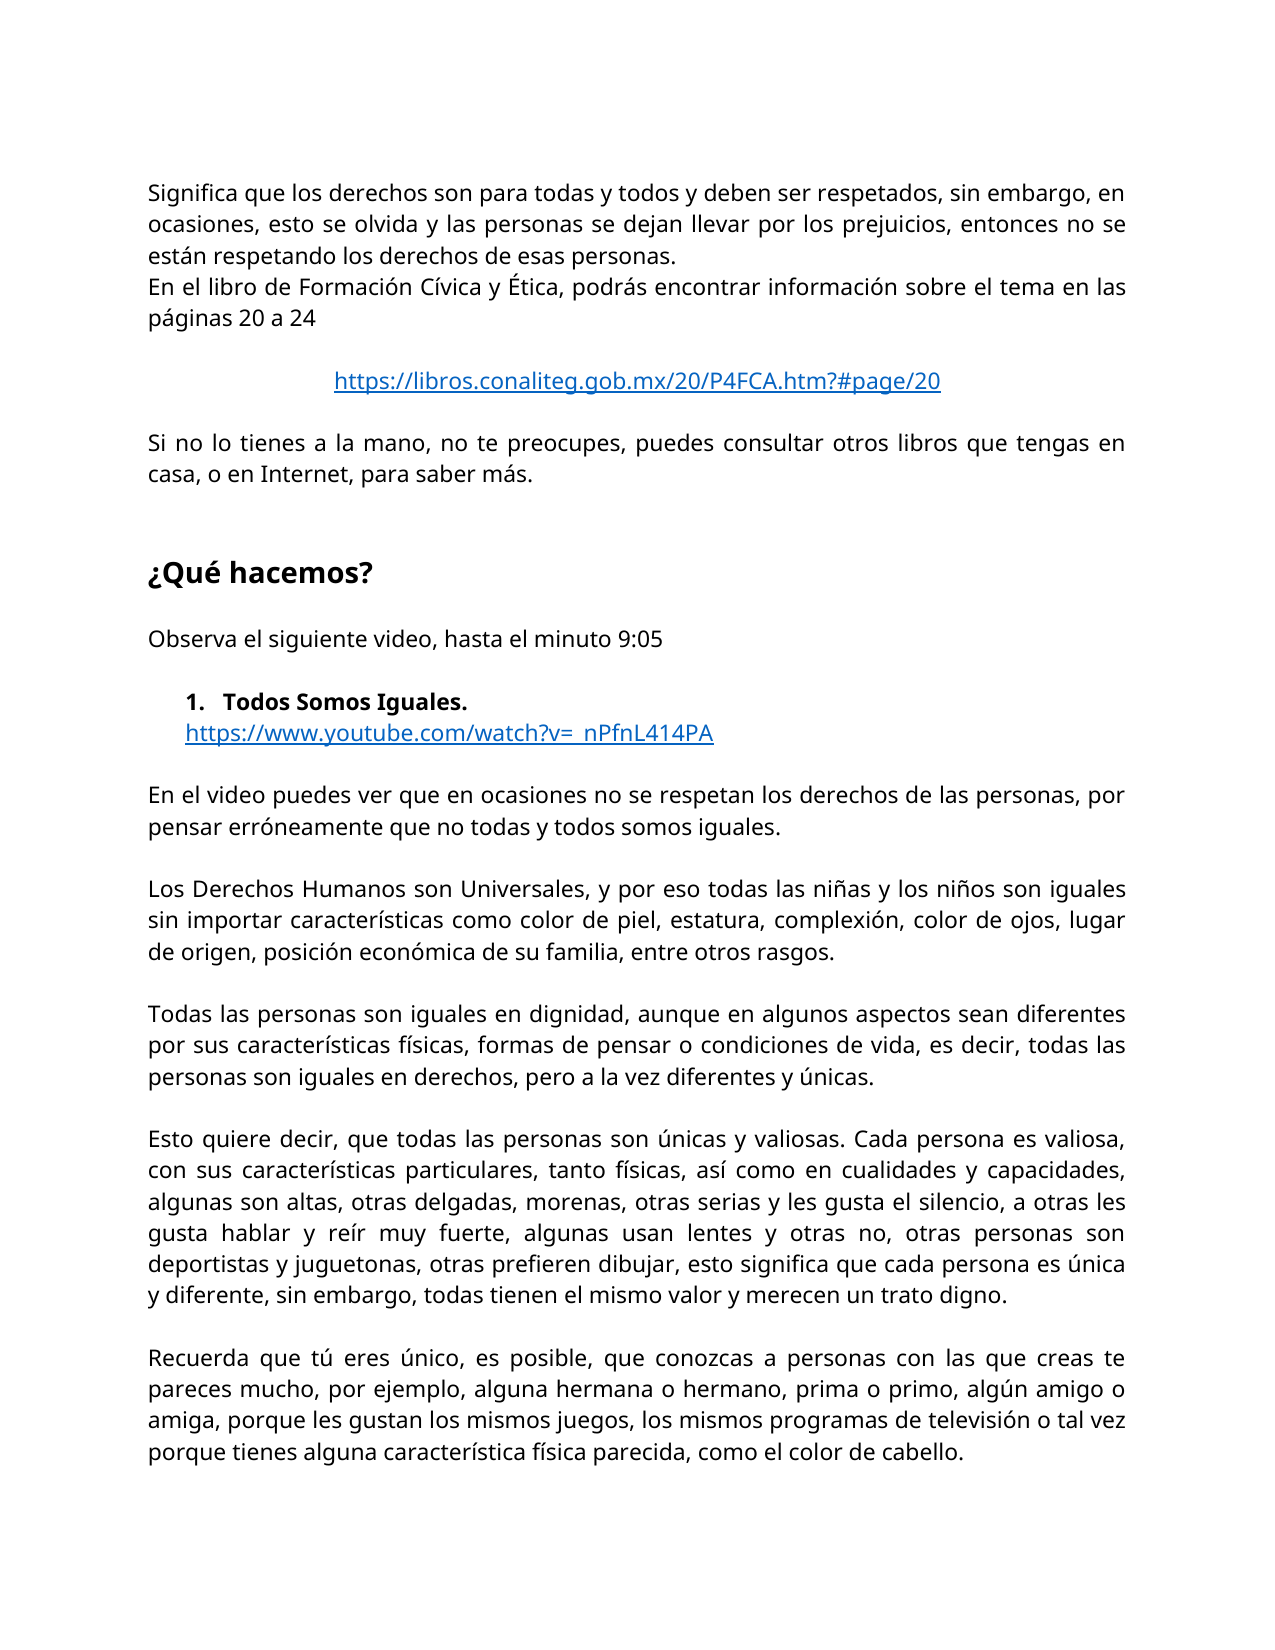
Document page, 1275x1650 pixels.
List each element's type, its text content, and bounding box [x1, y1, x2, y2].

text Esto quiere decir, que todas las personas son únicas y valiosas. Cada persona es valiosa, con sus características particulares, tanto físicas, así como en cualidades y capacidades, algunas son altas, otras delgadas, morenas, otras serias y les gusta el silencio, a otras les gusta hablar y reír muy fuerte, algunas usan lentes y otras no, otras personas son deportistas y juguetonas, otras prefieren dibujar, esto significa que cada persona es única y diferente, sin embargo, todas tienen el mismo valor y merecen un trato digno. [148, 1123, 1127, 1311]
text Los Derechos Humanos son Universales, y por eso todas las niñas y los niños son iguales sin importar características como color de piel, estatura, complexión, color de ojos, lugar de origen, posición económica de su familia, entre otros rasgos. [148, 873, 1127, 967]
list Todos Somos Iguales. [185, 686, 1127, 717]
text Recuerda que tú eres único, es posible, que conozcas a personas con las que creas te pareces mucho, por ejemplo, alguna hermana o hermano, prima o primo, algún amigo o amiga, porque les gustan los mismos juegos, los mismos programas de televisión o tal vez porque tienes alguna característica física parecida, como el color de cabello. [148, 1342, 1127, 1467]
text En el video puedes ver que en ocasiones no se respetan los derechos de las personas, por pensar erróneamente que no todas y todos somos iguales. [148, 779, 1127, 842]
text En el libro de Formación Cívica y Ética, podrás encontrar información sobre el tema en las páginas 20 a 24 [148, 271, 1127, 333]
text https://libros.conaliteg.gob.mx/20/P4FCA.htm?#page/20 [148, 365, 1127, 396]
text Significa que los derechos son para todas y todos y deben ser respetados, sin embargo, en ocasiones, esto se olvida y las personas se dejan llevar por los prejuicios, entonces no se están respetando los derechos de esas personas. [148, 177, 1127, 271]
text Observa el siguiente video, hasta el minuto 9:05 [148, 623, 1127, 654]
text Todas las personas son iguales en dignidad, aunque en algunos aspectos sean diferentes por sus características físicas, formas de pensar o condiciones de vida, es decir, todas las personas son iguales en derechos, pero a la vez diferentes y únicas. [148, 998, 1127, 1092]
text ¿Qué hacemos? [148, 552, 1127, 592]
text Si no lo tienes a la mano, no te preocupes, puedes consultar otros libros que tengas en casa, o en Internet, para saber más. [148, 427, 1127, 490]
text https://www.youtube.com/watch?v=_nPfnL414PA [185, 717, 1127, 748]
